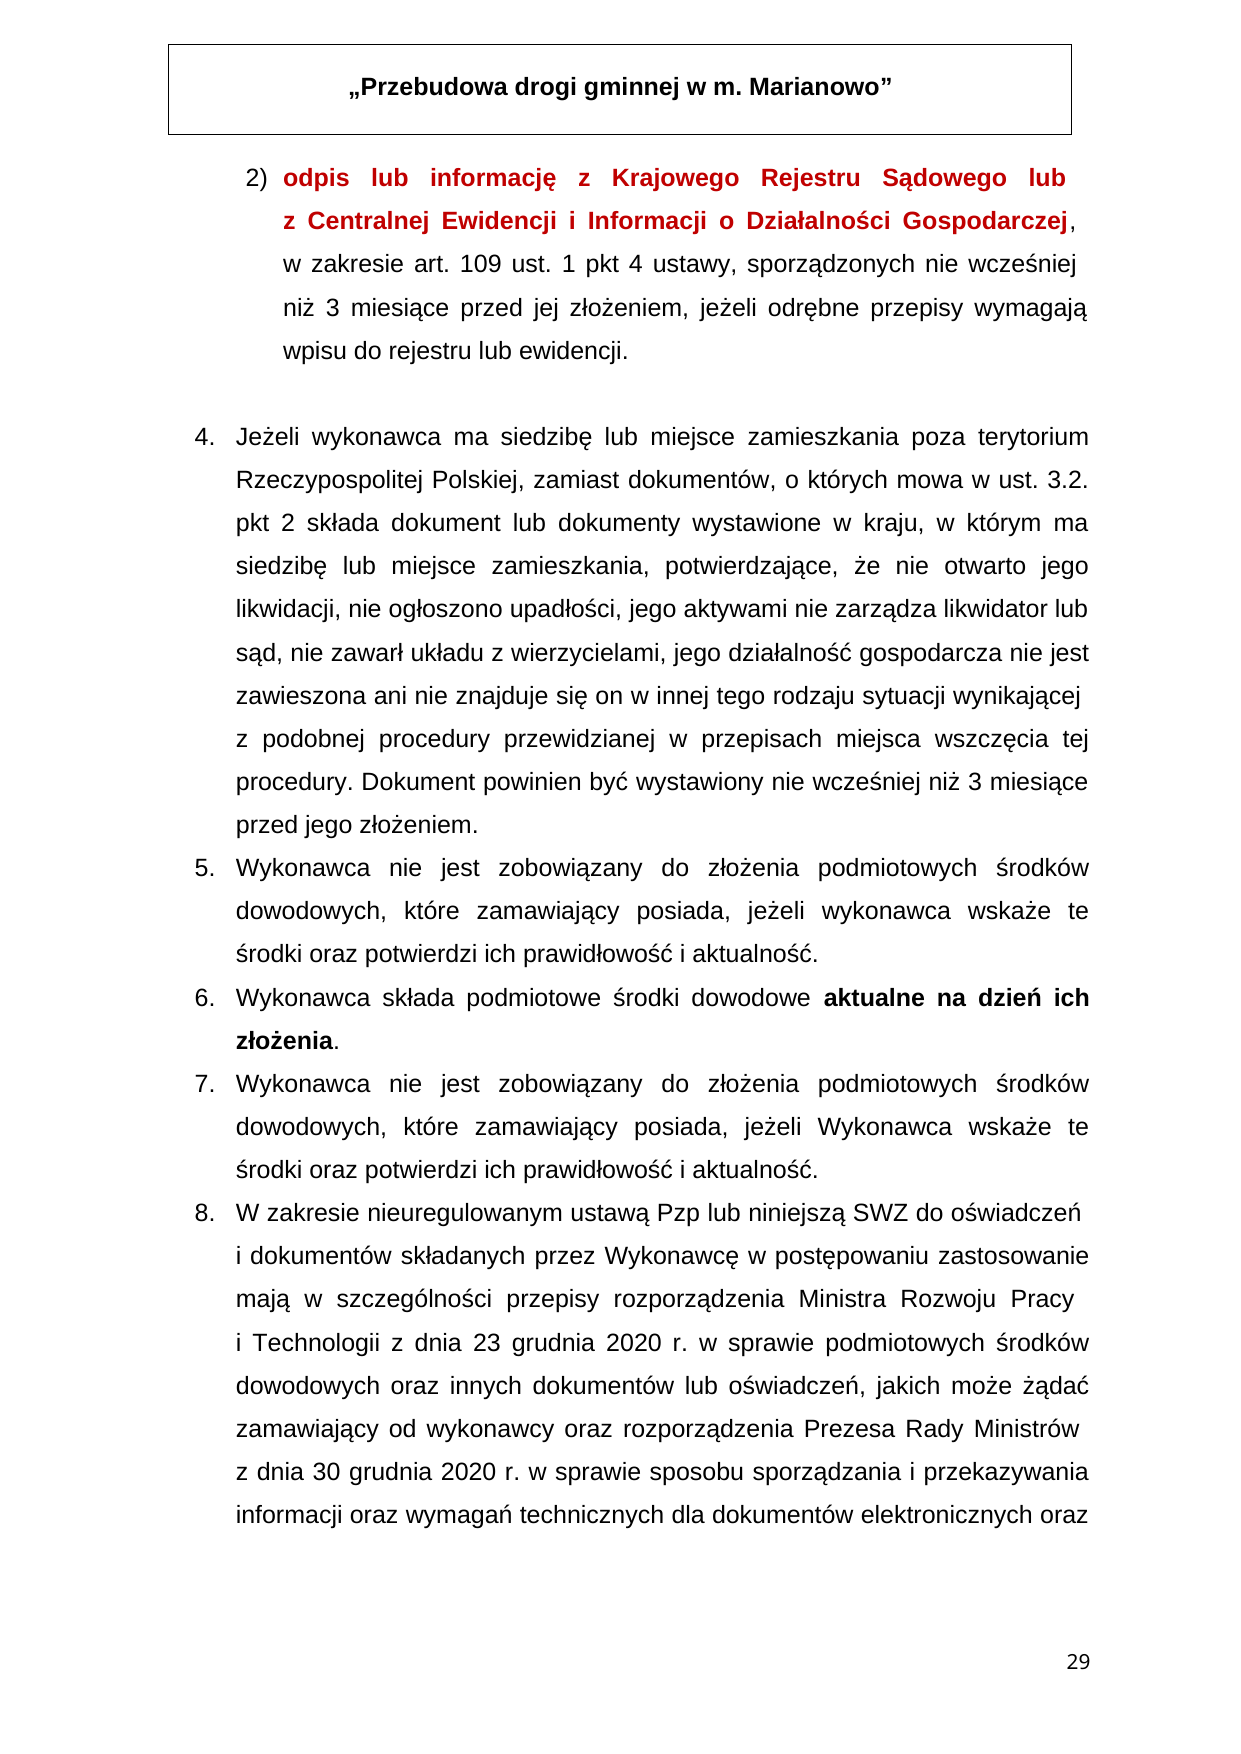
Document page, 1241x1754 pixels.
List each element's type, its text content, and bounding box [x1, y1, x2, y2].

list odpis lub informację z Krajowego Rejestru Sądowego lub z Centralnej Ewidencji i Informacji o Działalności Gospodarczej, w zakresie art. 109 ust. 1 pkt 4 ustawy, sporządzonych nie wcześniej niż 3 miesiące przed jej złożeniem, jeżeli odrębne przepisy wymagają wpisu do rejestru lub ewidencji. [245, 163, 1088, 364]
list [194, 1198, 1090, 1529]
list Wykonawca nie jest zobowiązany do złożenia podmiotowych środków dowodowych, które zamawiający posiada, jeżeli wykonawca wskaże te środki oraz potwierdzi ich prawidłowość i aktualność. [194, 853, 1090, 968]
list Wykonawca składa podmiotowe środki dowodowe aktualne na dzień ich złożenia. [194, 982, 1090, 1054]
list Jeżeli wykonawca ma siedzibę lub miejsce zamieszkania poza terytorium Rzeczypospolitej Polskiej, zamiast dokumentów, o których mowa w ust. 3.2. pkt 2 składa dokument lub dokumenty wystawione w kraju, w którym ma siedzibę lub miejsce zamieszkania, potwierdzające, że nie otwarto jego likwidacji, nie ogłoszono upadłości, jego aktywami nie zarządza likwidator lub sąd, nie zawarł układu z wierzycielami, jego działalność gospodarcza nie jest zawieszona ani nie znajduje się on w innej tego rodzaju sytuacji wynikającej z podobnej procedury przewidzianej w przepisach miejsca wszczęcia tej procedury. Dokument powinien być wystawiony nie wcześniej niż 3 miesiące przed jego złożeniem. [194, 422, 1090, 839]
list Wykonawca nie jest zobowiązany do złożenia podmiotowych środków dowodowych, które zamawiający posiada, jeżeli Wykonawca wskaże te środki oraz potwierdzi ich prawidłowość i aktualność. [194, 1069, 1090, 1184]
